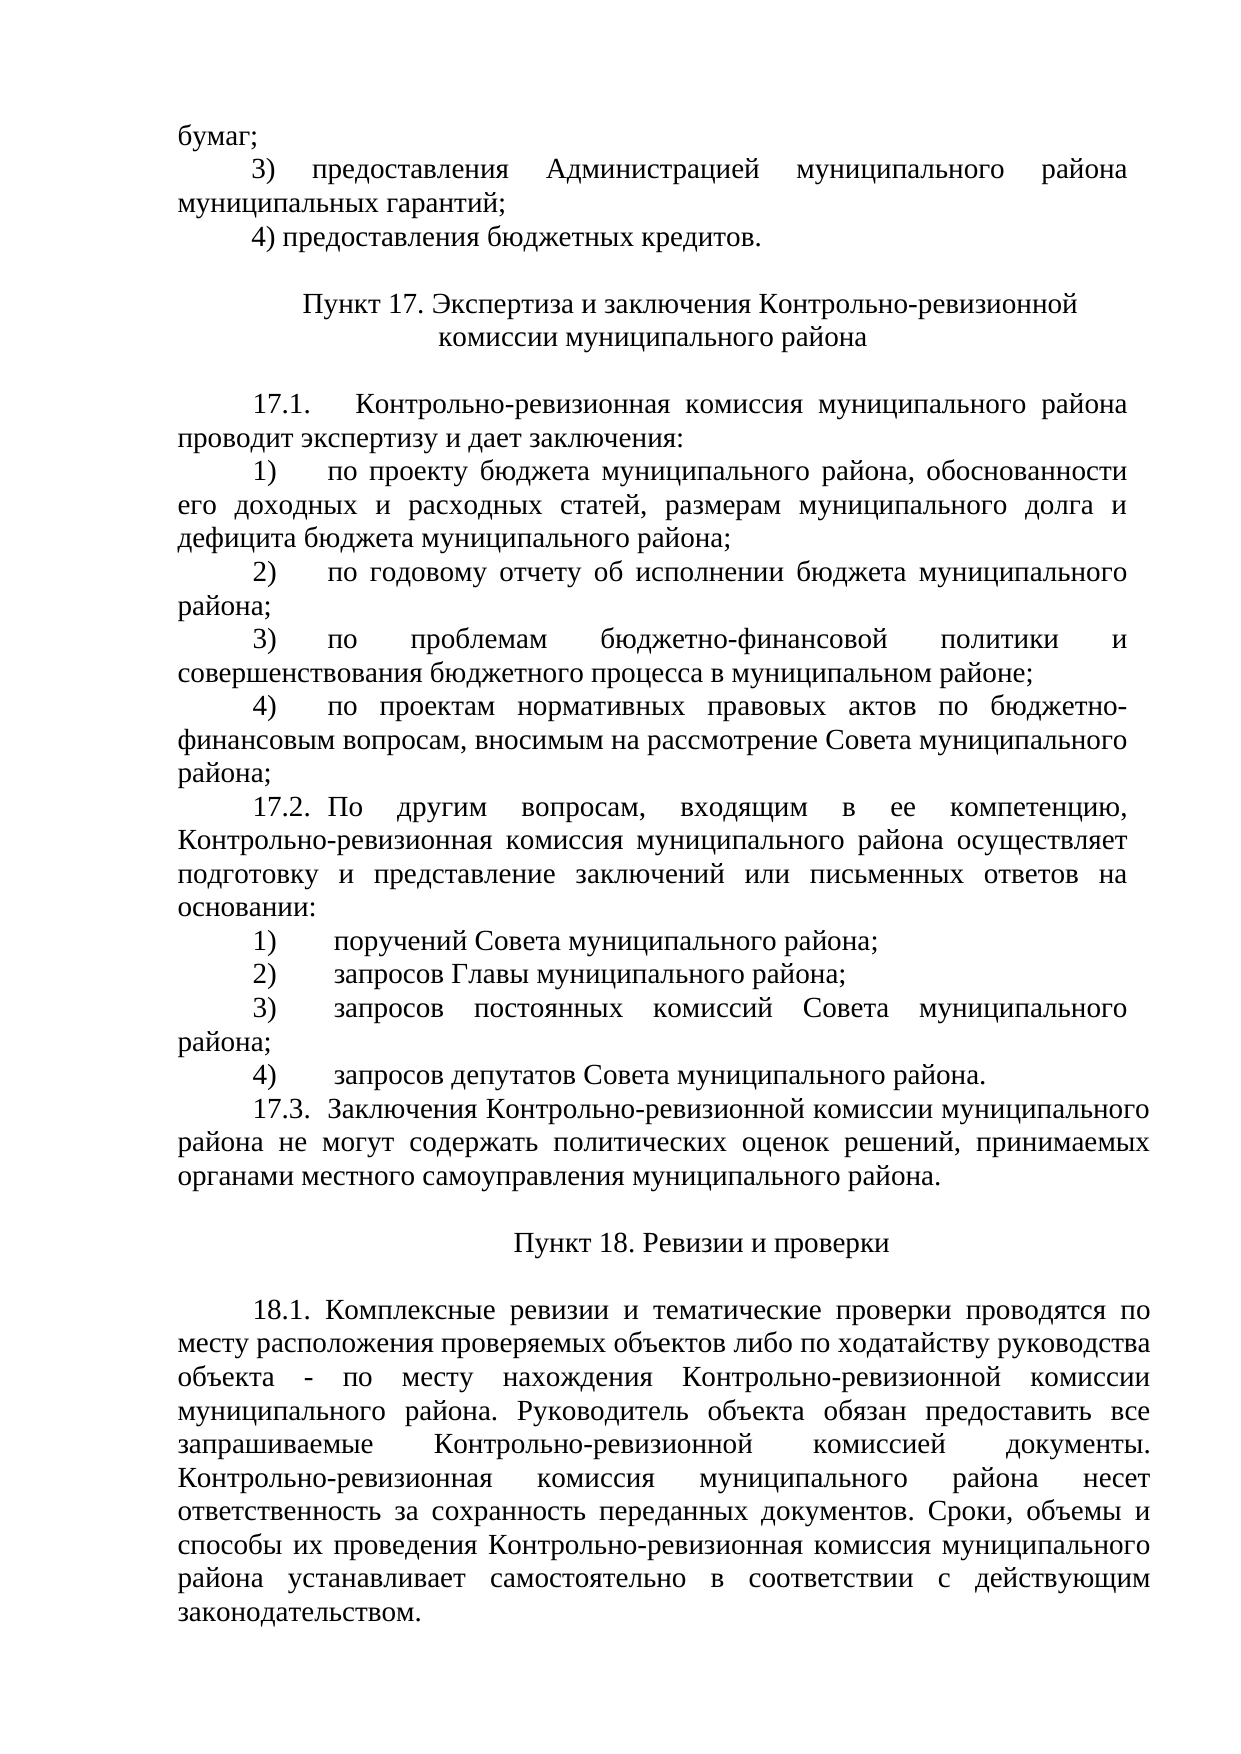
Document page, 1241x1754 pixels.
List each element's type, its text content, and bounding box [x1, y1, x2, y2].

text 18.1. Комплексные ревизии и тематические проверки проводятся по месту расположения проверяемых объектов либо по ходатайству руководства объекта - по месту нахождения Контрольно-ревизионной комиссии муниципального района. Руководитель объекта обязан предоставить все запрашиваемые Контрольно-ревизионной комиссией документы. Контрольно-ревизионная комиссия муниципального района несет ответственность за сохранность переданных документов. Сроки, объемы и способы их проведения Контрольно-ревизионная комиссия муниципального района устанавливает самостоятельно в соответствии с действующим законодательством. [177, 1292, 1151, 1627]
list запросов депутатов Совета муниципального района. [177, 1057, 1128, 1091]
list запросов Главы муниципального района; [177, 957, 1128, 990]
list по проектам нормативных правовых актов по бюджетно-финансовым вопросам, вносимым на рассмотрение Совета муниципального района; [177, 688, 1128, 789]
text 17.3. Заключения Контрольно-ревизионной комиссии муниципального района не могут содержать политических оценок решений, принимаемых органами местного самоуправления муниципального района. [177, 1091, 1151, 1191]
text 17.1. Контрольно-ревизионная комиссия муниципального района проводит экспертизу и дает заключения: [177, 386, 1128, 453]
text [177, 118, 1128, 152]
list по годовому отчету об исполнении бюджета муниципального района; [177, 554, 1128, 621]
text 4) предоставления бюджетных кредитов. [177, 219, 1128, 252]
text Пункт 18. Ревизии и проверки [177, 1225, 1151, 1258]
list поручений Совета муниципального района; [177, 923, 1128, 957]
list по проекту бюджета муниципального района, обоснованности его доходных и расходных статей, размерам муниципального долга и дефицита бюджета муниципального района; [177, 453, 1128, 554]
list По другим вопросам, входящим в ее компетенцию, Контрольно-ревизионная комиссия муниципального района осуществляет подготовку и представление заключений или письменных ответов на основании: [177, 789, 1128, 923]
text Пункт 17. Экспертиза и заключения Контрольно-ревизионной комиссии муниципального района [177, 286, 1128, 353]
text 3) предоставления Администрацией муниципального района муниципальных гарантий; [177, 152, 1128, 219]
list по проблемам бюджетно-финансовой политики и совершенствования бюджетного процесса в муниципальном районе; [177, 621, 1128, 688]
list запросов постоянных комиссий Совета муниципального района; [177, 990, 1128, 1057]
